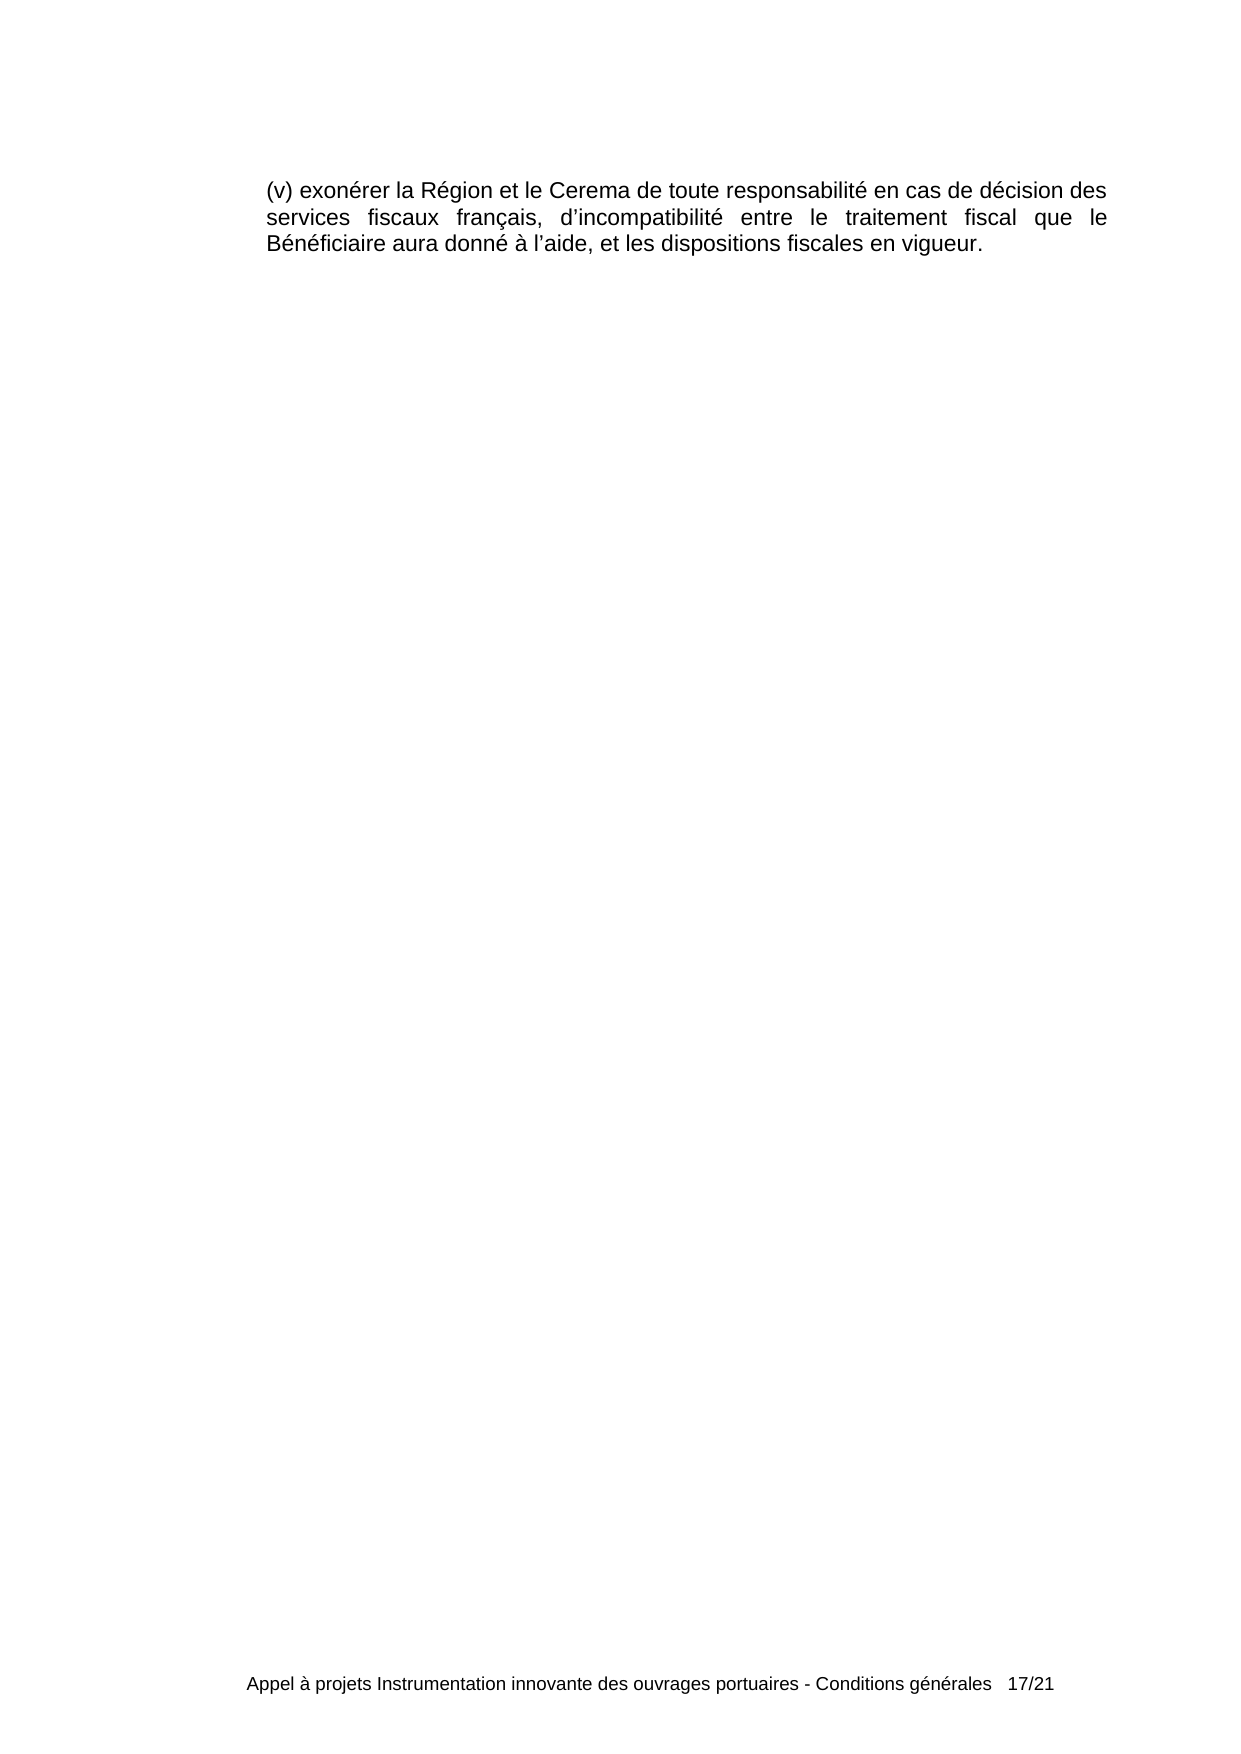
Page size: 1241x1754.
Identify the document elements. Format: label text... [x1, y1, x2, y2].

text (v) exonérer la Région et le Cerema de toute responsabilité en cas de décision des services fiscaux français, d’incompatibilité entre le traitement fiscal que le Bénéficiaire aura donné à l’aide, et les dispositions fiscales en vigueur. [266, 177, 1108, 256]
